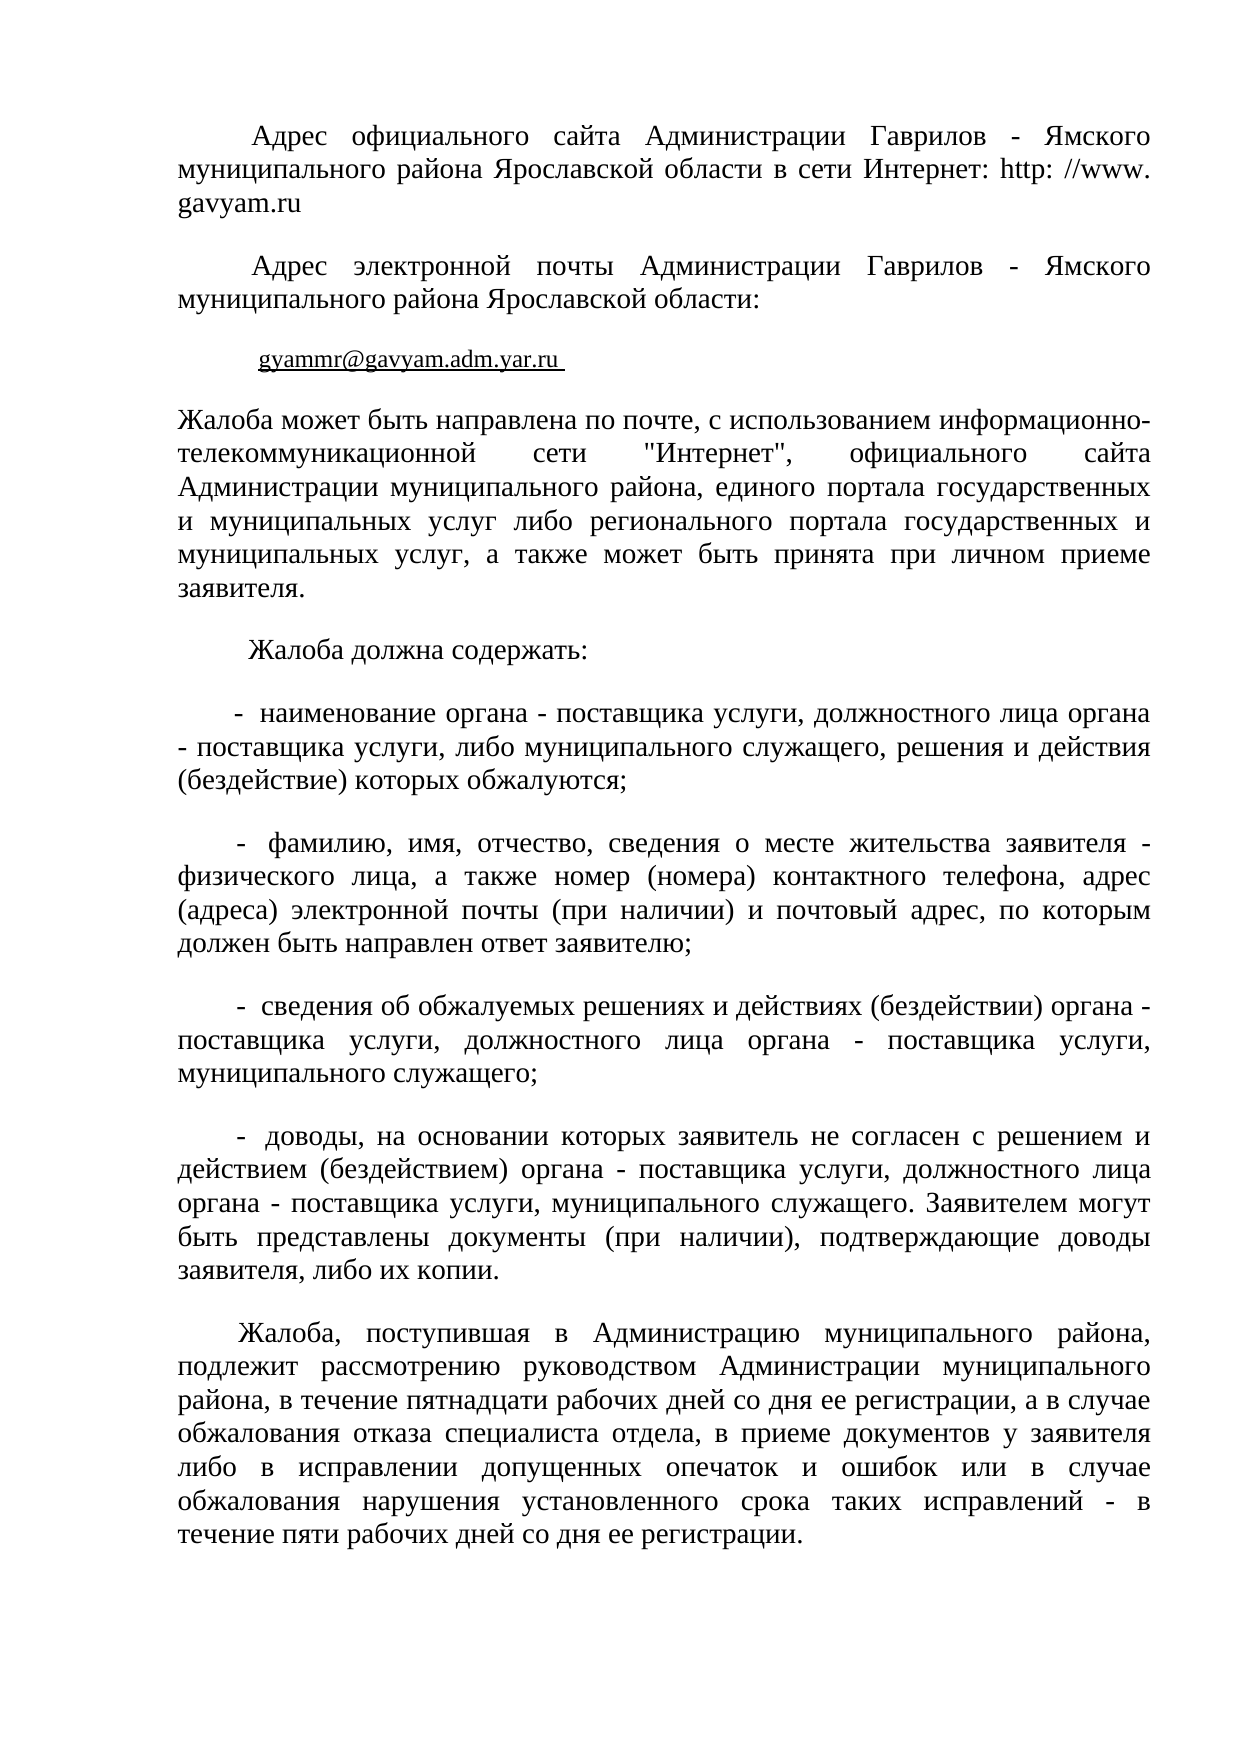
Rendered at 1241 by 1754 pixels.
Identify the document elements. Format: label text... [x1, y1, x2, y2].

text Адрес официального сайта Администрации Гаврилов - Ямского муниципального района Ярославской области в сети Интернет: http: //www. gavyam.ru [177, 118, 1152, 219]
text Жалоба, поступившая в Администрацию муниципального района, подлежит рассмотрению руководством Администрации муниципального района, в течение пятнадцати рабочих дней со дня ее регистрации, а в случае обжалования отказа специалиста отдела, в приеме документов у заявителя либо в исправлении допущенных опечаток и ошибок или в случае обжалования нарушения установленного срока таких исправлений - в течение пяти рабочих дней со дня ее регистрации. [177, 1315, 1152, 1550]
text gyammr@gavyam.adm.yar.ru [177, 344, 1152, 373]
text - фамилию, имя, отчество, сведения о месте жительства заявителя - физического лица, а также номер (номера) контактного телефона, адрес (адреса) электронной почты (при наличии) и почтовый адрес, по которым должен быть направлен ответ заявителю; [177, 825, 1152, 959]
text - доводы, на основании которых заявитель не согласен с решением и действием (бездействием) органа - поставщика услуги, должностного лица органа - поставщика услуги, муниципального служащего. Заявителем могут быть представлены документы (при наличии), подтверждающие доводы заявителя, либо их копии. [177, 1118, 1152, 1286]
text Адрес электронной почты Администрации Гаврилов - Ямского муниципального района Ярославской области: [177, 248, 1152, 315]
text Жалоба должна содержать: [177, 632, 1152, 666]
text Жалоба может быть направлена по почте, с использованием информационно-телекоммуникационной сети "Интернет", официального сайта Администрации муниципального района, единого портала государственных и муниципальных услуг либо регионального портала государственных и муниципальных услуг, а также может быть принята при личном приеме заявителя. [177, 402, 1152, 603]
text - сведения об обжалуемых решениях и действиях (бездействии) органа - поставщика услуги, должностного лица органа - поставщика услуги, муниципального служащего; [177, 988, 1152, 1089]
text - наименование органа - поставщика услуги, должностного лица органа - поставщика услуги, либо муниципального служащего, решения и действия (бездействие) которых обжалуются; [177, 695, 1152, 796]
